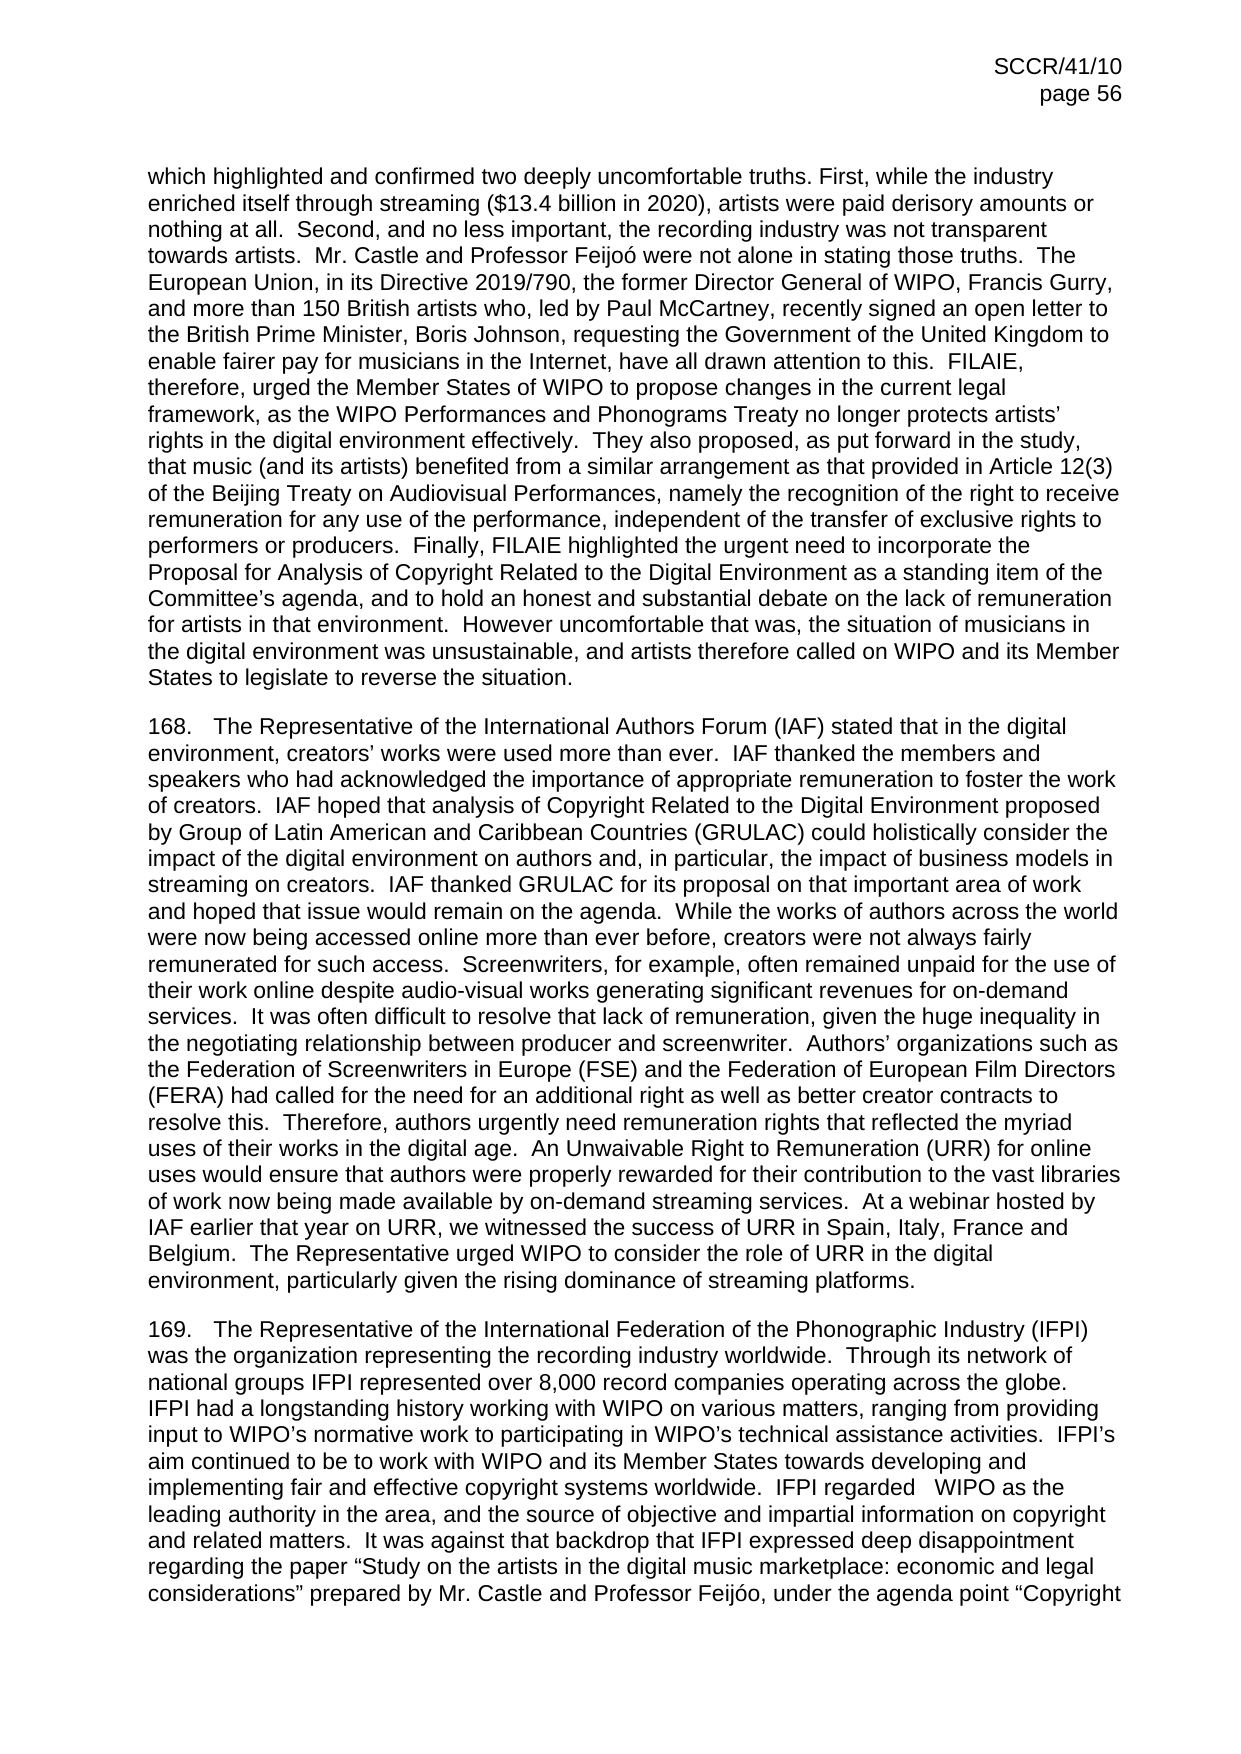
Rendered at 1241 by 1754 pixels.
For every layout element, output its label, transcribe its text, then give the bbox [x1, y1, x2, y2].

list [148, 1316, 1122, 1606]
list The Representative of the International Authors Forum (IAF) stated that in the digital environment, creators’ works were used more than ever. IAF thanked the members and speakers who had acknowledged the importance of appropriate remuneration to foster the work of creators. IAF hoped that analysis of Copyright Related to the Digital Environment proposed by Group of Latin American and Caribbean Countries (GRULAC) could holistically consider the impact of the digital environment on authors and, in particular, the impact of business models in streaming on creators. IAF thanked GRULAC for its proposal on that important area of work and hoped that issue would remain on the agenda. While the works of authors across the world were now being accessed online more than ever before, creators were not always fairly remunerated for such access. Screenwriters, for example, often remained unpaid for the use of their work online despite audio-visual works generating significant revenues for on-demand services. It was often difficult to resolve that lack of remuneration, given the huge inequality in the negotiating relationship between producer and screenwriter. Authors’ organizations such as the Federation of Screenwriters in Europe (FSE) and the Federation of European Film Directors (FERA) had called for the need for an additional right as well as better creator contracts to resolve this. Therefore, authors urgently need remuneration rights that reflected the myriad uses of their works in the digital age. An Unwaivable Right to Remuneration (URR) for online uses would ensure that authors were properly rewarded for their contribution to the vast libraries of work now being made available by on-demand streaming services. At a webinar hosted by IAF earlier that year on URR, we witnessed the success of URR in Spain, Italy, France and Belgium. The Representative urged WIPO to consider the role of URR in the digital environment, particularly given the rising dominance of streaming platforms. [148, 713, 1122, 1293]
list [148, 163, 1122, 690]
